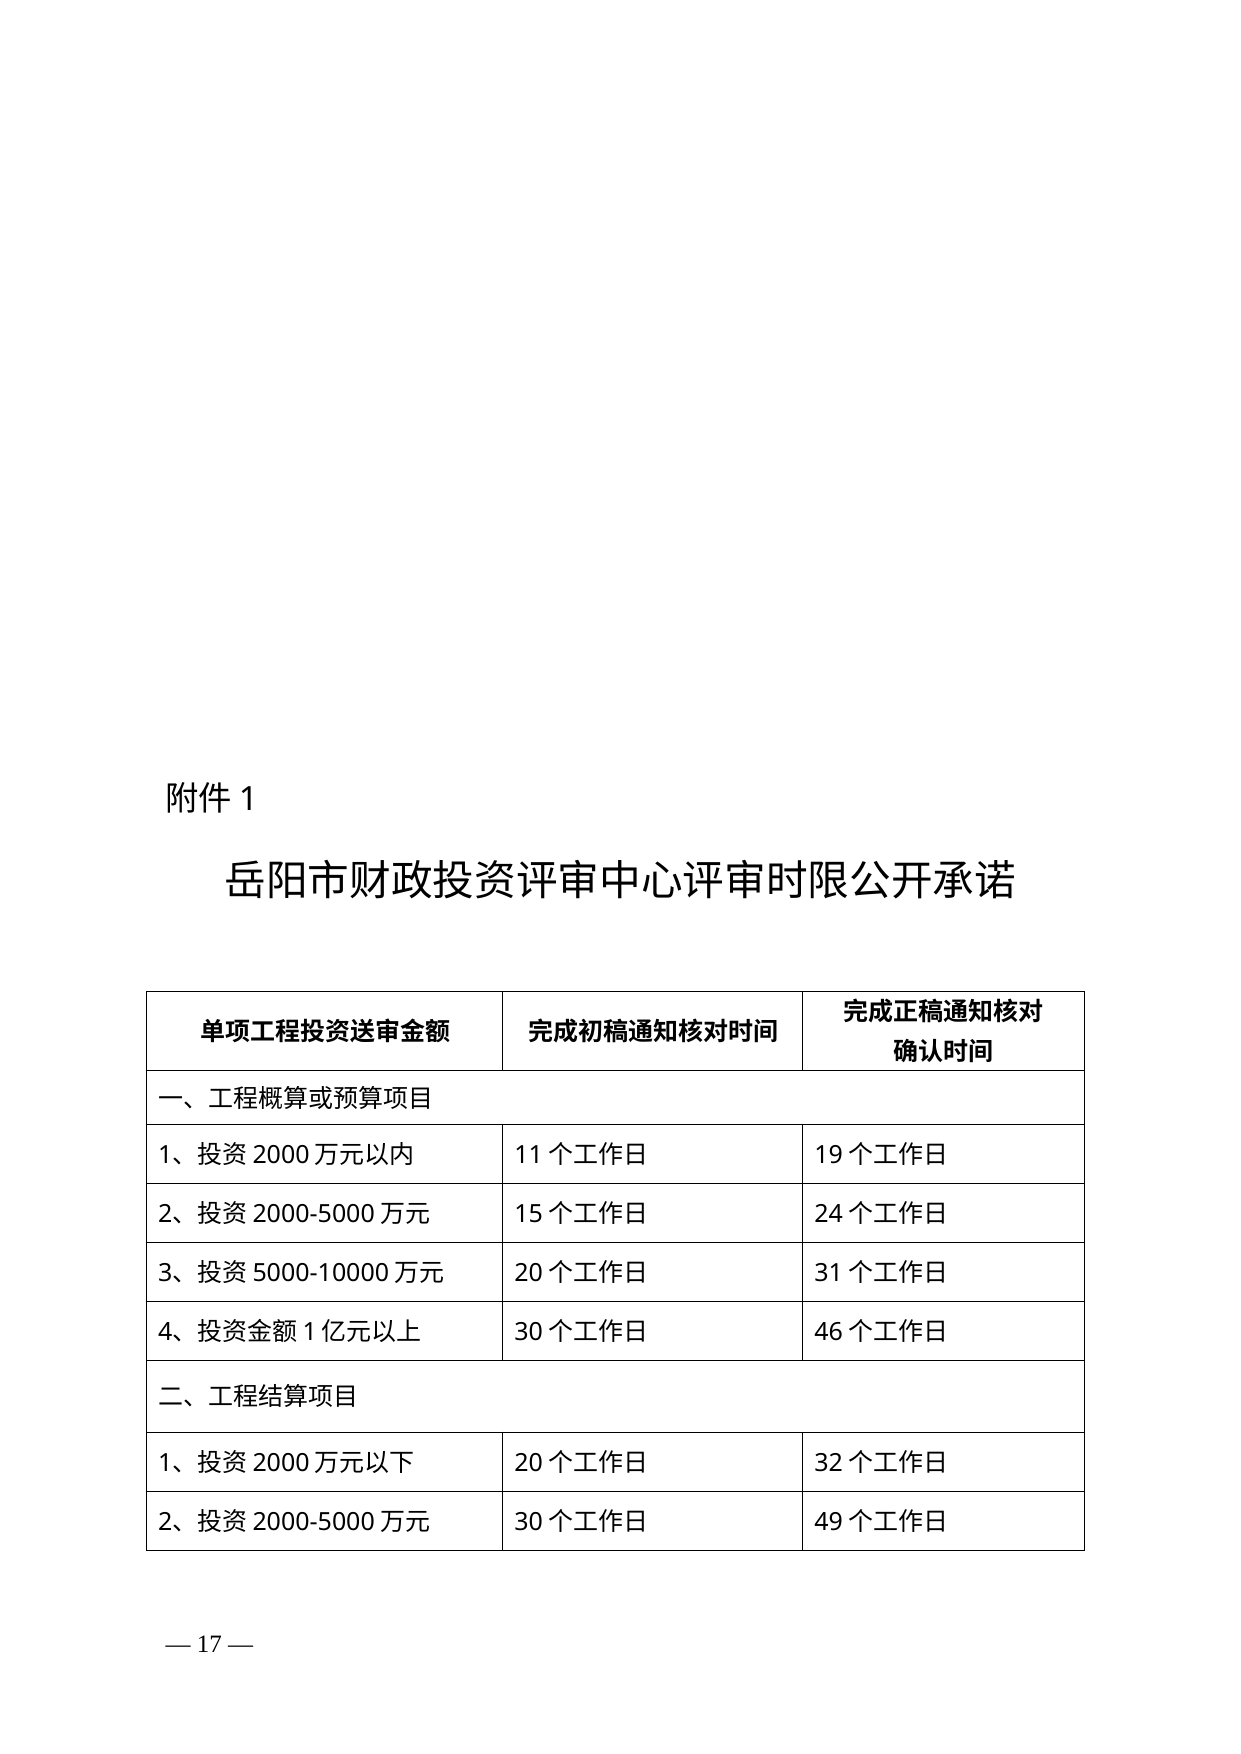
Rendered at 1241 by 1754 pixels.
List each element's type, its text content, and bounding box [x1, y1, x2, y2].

table_header 完成正稿通知核对 确认时间 [803, 992, 1084, 1070]
table_header 单项工程投资送审金额 [147, 992, 502, 1070]
table_cell 2、投资2000-5000万元 [147, 1184, 502, 1242]
text 附件1 [165, 763, 1075, 828]
table_cell 3、投资5000-10000万元 [147, 1243, 502, 1301]
table_cell 30个工作日 [503, 1492, 802, 1550]
table_cell 20个工作日 [503, 1243, 802, 1301]
table_cell 32个工作日 [803, 1433, 1084, 1491]
table_cell 49个工作日 [803, 1492, 1084, 1550]
text 岳阳市财政投资评审中心评审时限公开承诺 [165, 844, 1075, 909]
table_cell 24个工作日 [803, 1184, 1084, 1242]
table_header 完成初稿通知核对时间 [503, 992, 802, 1070]
table_cell 11个工作日 [503, 1125, 802, 1182]
table_cell 30个工作日 [503, 1302, 802, 1360]
table_cell 46个工作日 [803, 1302, 1084, 1360]
table_cell 15个工作日 [503, 1184, 802, 1242]
table_cell 1、投资2000万元以下 [147, 1433, 502, 1491]
table_cell 19个工作日 [803, 1125, 1084, 1182]
table_cell 一、工程概算或预算项目 [147, 1071, 1084, 1123]
table_cell 20个工作日 [503, 1433, 802, 1491]
table_cell 4、投资金额1亿元以上 [147, 1302, 502, 1360]
table_cell 1、投资2000万元以内 [147, 1125, 502, 1182]
table_cell 31个工作日 [803, 1243, 1084, 1301]
table_cell 2、投资2000-5000万元 [147, 1492, 502, 1550]
table_cell 二、工程结算项目 [147, 1361, 1084, 1432]
